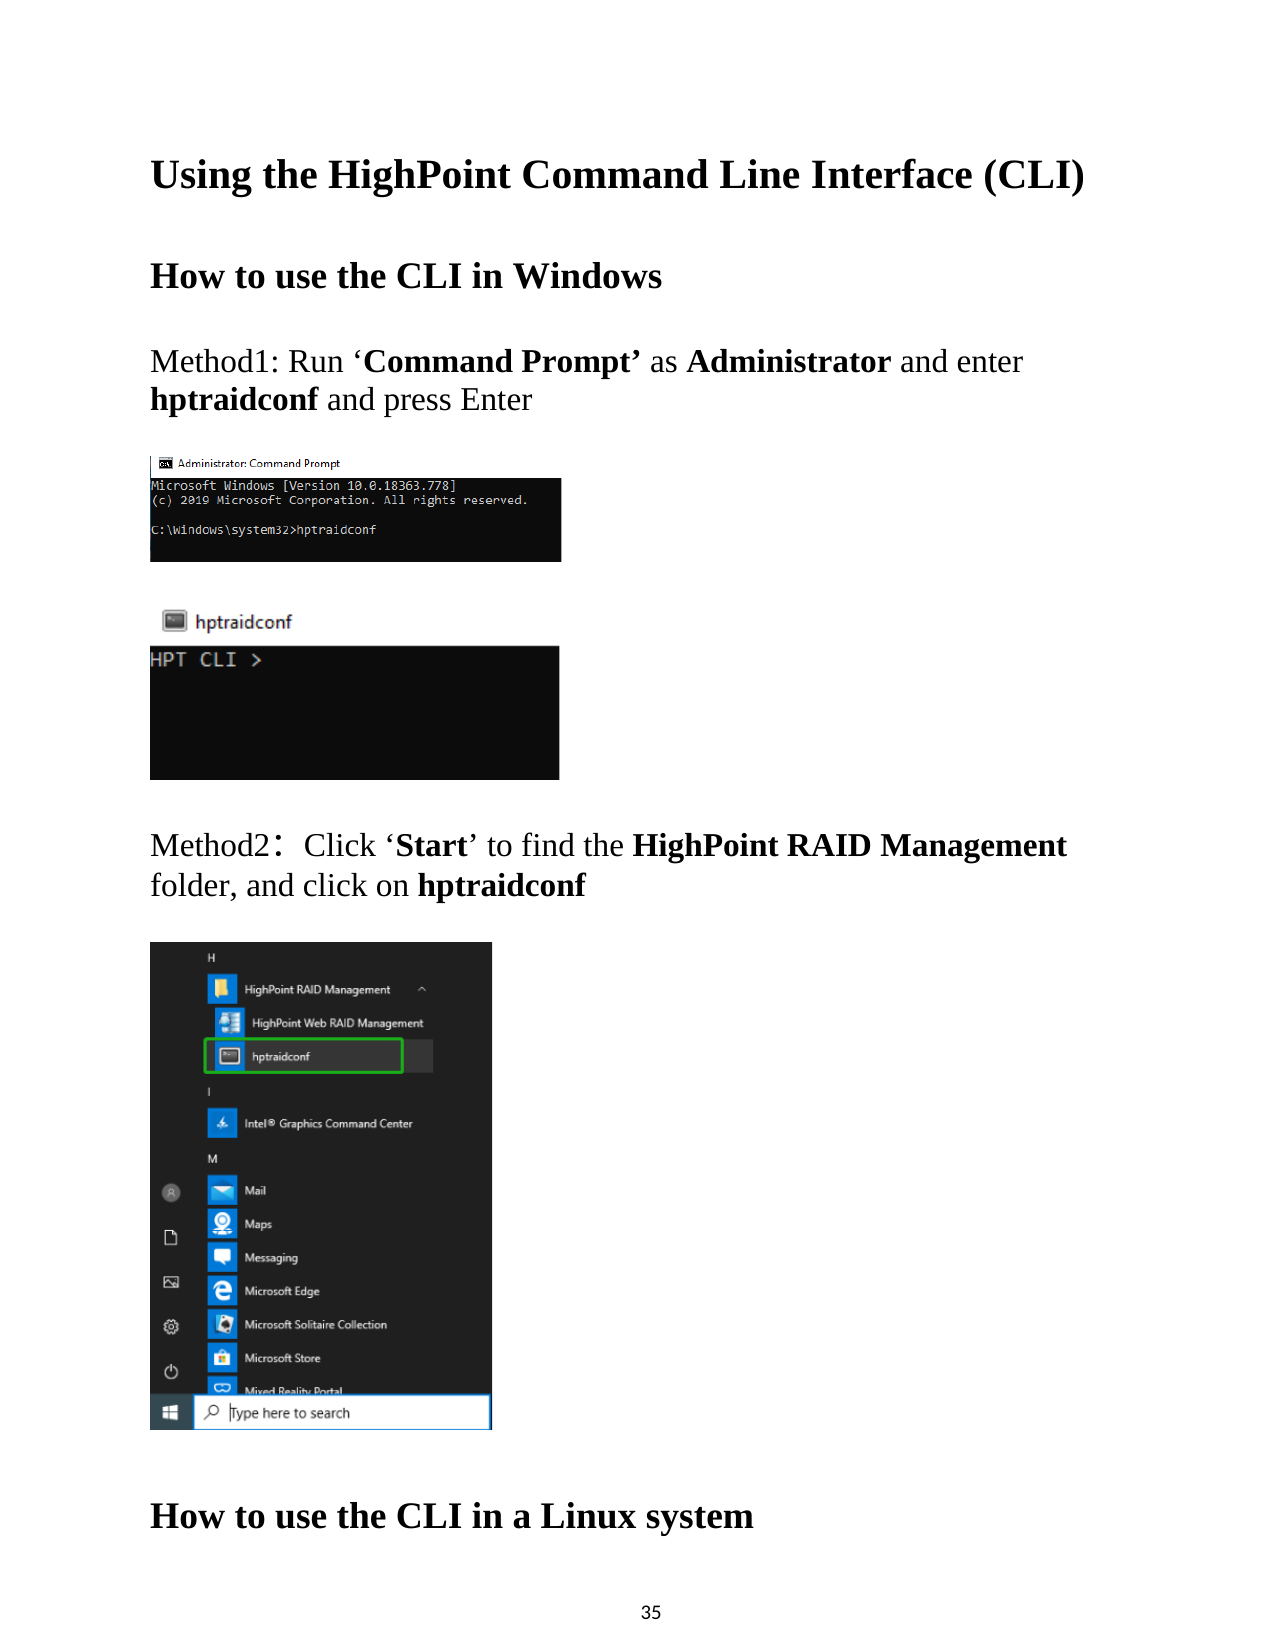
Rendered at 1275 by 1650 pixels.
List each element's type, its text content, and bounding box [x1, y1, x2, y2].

picture [150, 456, 562, 562]
text Method1: Run ‘Command Prompt’ as Administrator and enter hptraidconf and press Enter [150, 341, 1152, 418]
subtitle How to use the CLI in Windows [150, 253, 1152, 296]
subtitle How to use the CLI in a Linux system [150, 1493, 1152, 1536]
picture [150, 599, 560, 780]
text Method2：Click ‘Start’ to find the HighPoint RAID Management folder, and click on hptraidconf [150, 817, 1152, 904]
subtitle Using the HighPoint Command Line Interface (CLI) [150, 150, 1152, 198]
picture [150, 942, 493, 1430]
